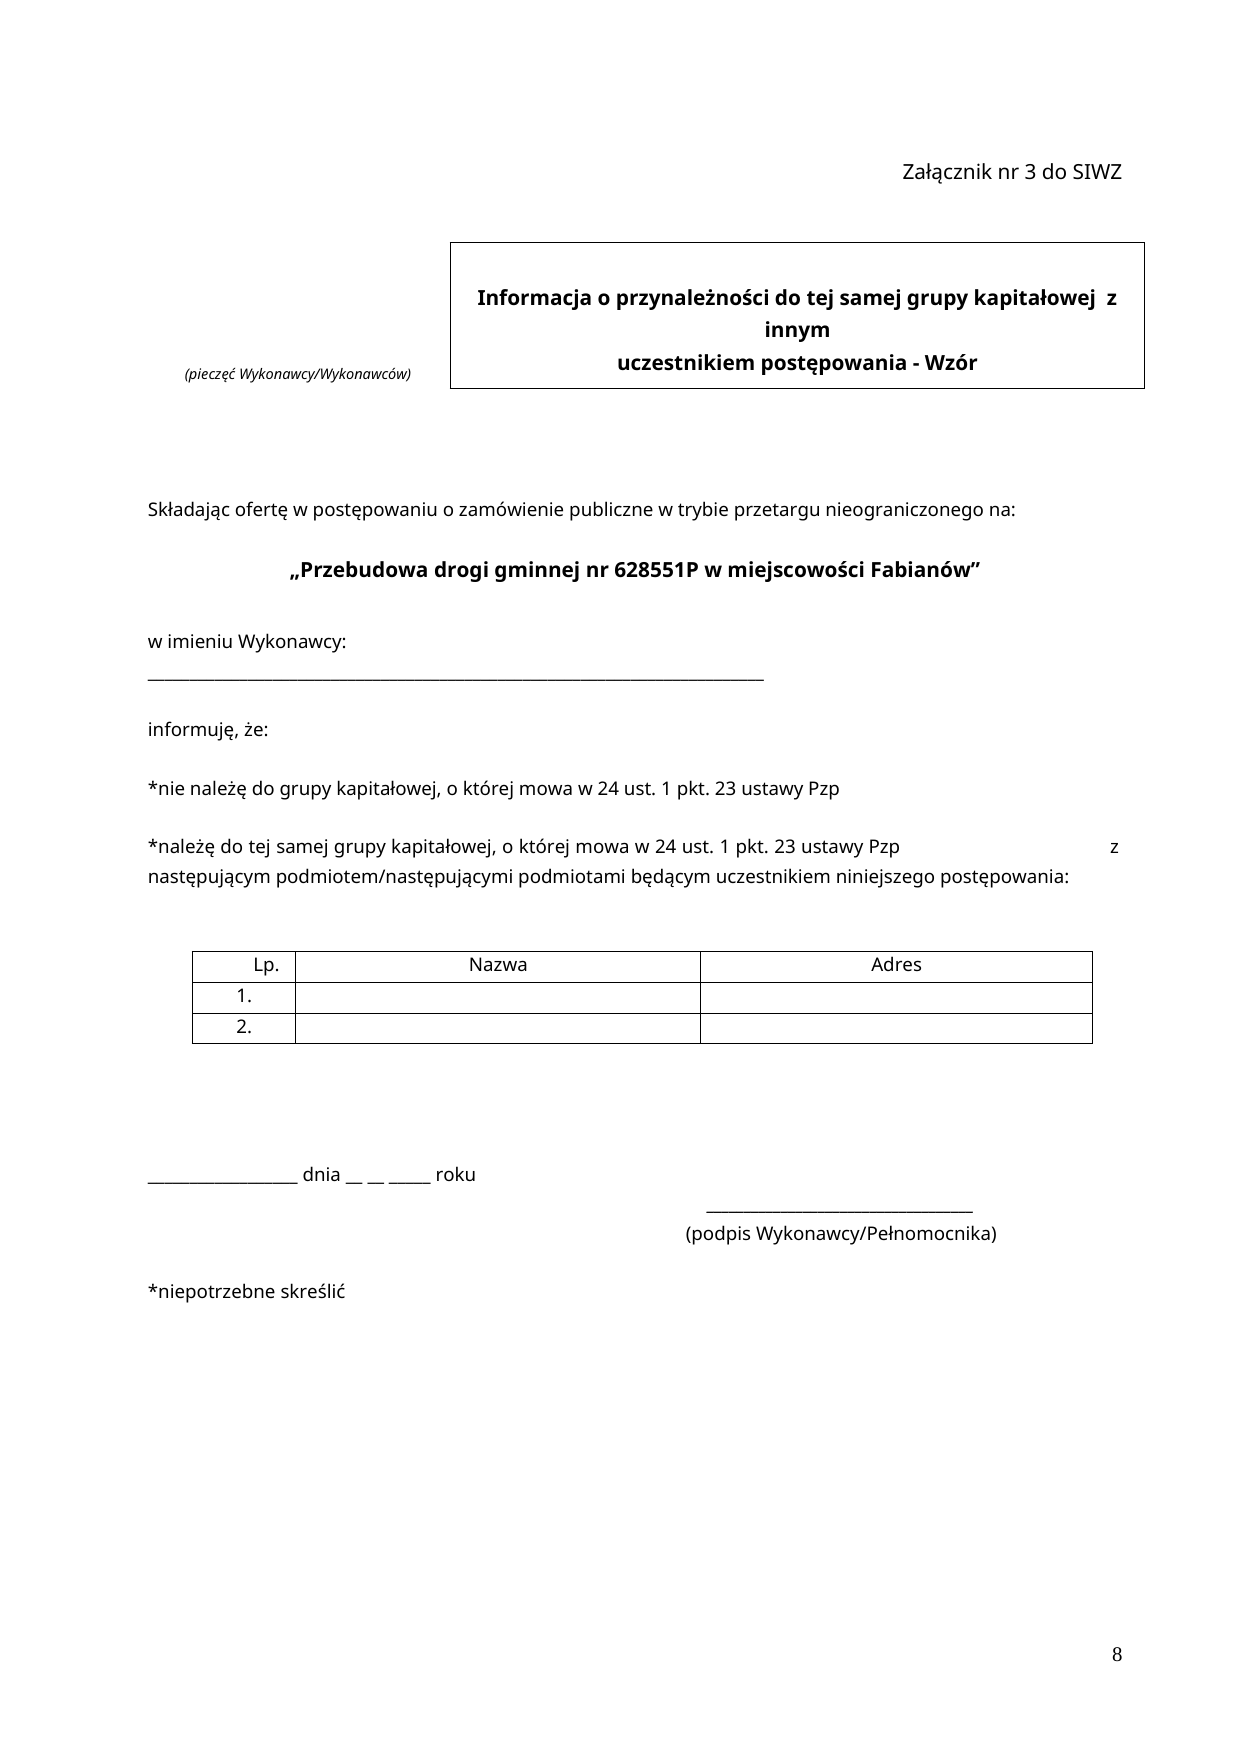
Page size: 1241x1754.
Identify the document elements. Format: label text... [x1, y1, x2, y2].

table_header Informacja o przynależności do tej samej grupy kapitałowej z innym uczestnikiem postępowania - Wzór [451, 243, 1144, 388]
table_cell [296, 983, 700, 1012]
text __________________________________________________________________________ [148, 658, 1122, 683]
table_cell 1. [193, 983, 295, 1012]
text Załącznik nr 3 do SIWZ [148, 157, 1122, 186]
table_cell [296, 1014, 700, 1043]
text ____________________________________ [148, 1191, 1122, 1216]
text „Przebudowa drogi gminnej nr 628551P w miejscowości Fabianów” [148, 555, 1122, 584]
table_cell [701, 1014, 1092, 1043]
text *należę do tej samej grupy kapitałowej, o której mowa w 24 ust. 1 pkt. 23 ustawy Pzp z następującym podmiotem/następującymi podmiotami będącym uczestnikiem niniejszego postępowania: [148, 834, 1122, 888]
text Składając ofertę w postępowaniu o zamówienie publiczne w trybie przetargu nieograniczonego na: [148, 497, 1122, 522]
table_cell [701, 983, 1092, 1012]
table_header (pieczęć Wykonawcy/Wykonawców) [148, 242, 450, 388]
text *nie należę do grupy kapitałowej, o której mowa w 24 ust. 1 pkt. 23 ustawy Pzp [148, 775, 1122, 801]
text informuję, że: [148, 717, 1122, 742]
table_header Adres [701, 952, 1092, 982]
text __________________ dnia __ __ _____ roku [148, 1161, 1122, 1187]
table_cell 2. [193, 1014, 295, 1043]
text *niepotrzebne skreślić [148, 1278, 1122, 1304]
table_header Lp. [193, 952, 295, 982]
text (podpis Wykonawcy/Pełnomocnika) [148, 1220, 1122, 1245]
text w imieniu Wykonawcy: [148, 629, 1122, 654]
table_header Nazwa [296, 952, 700, 982]
